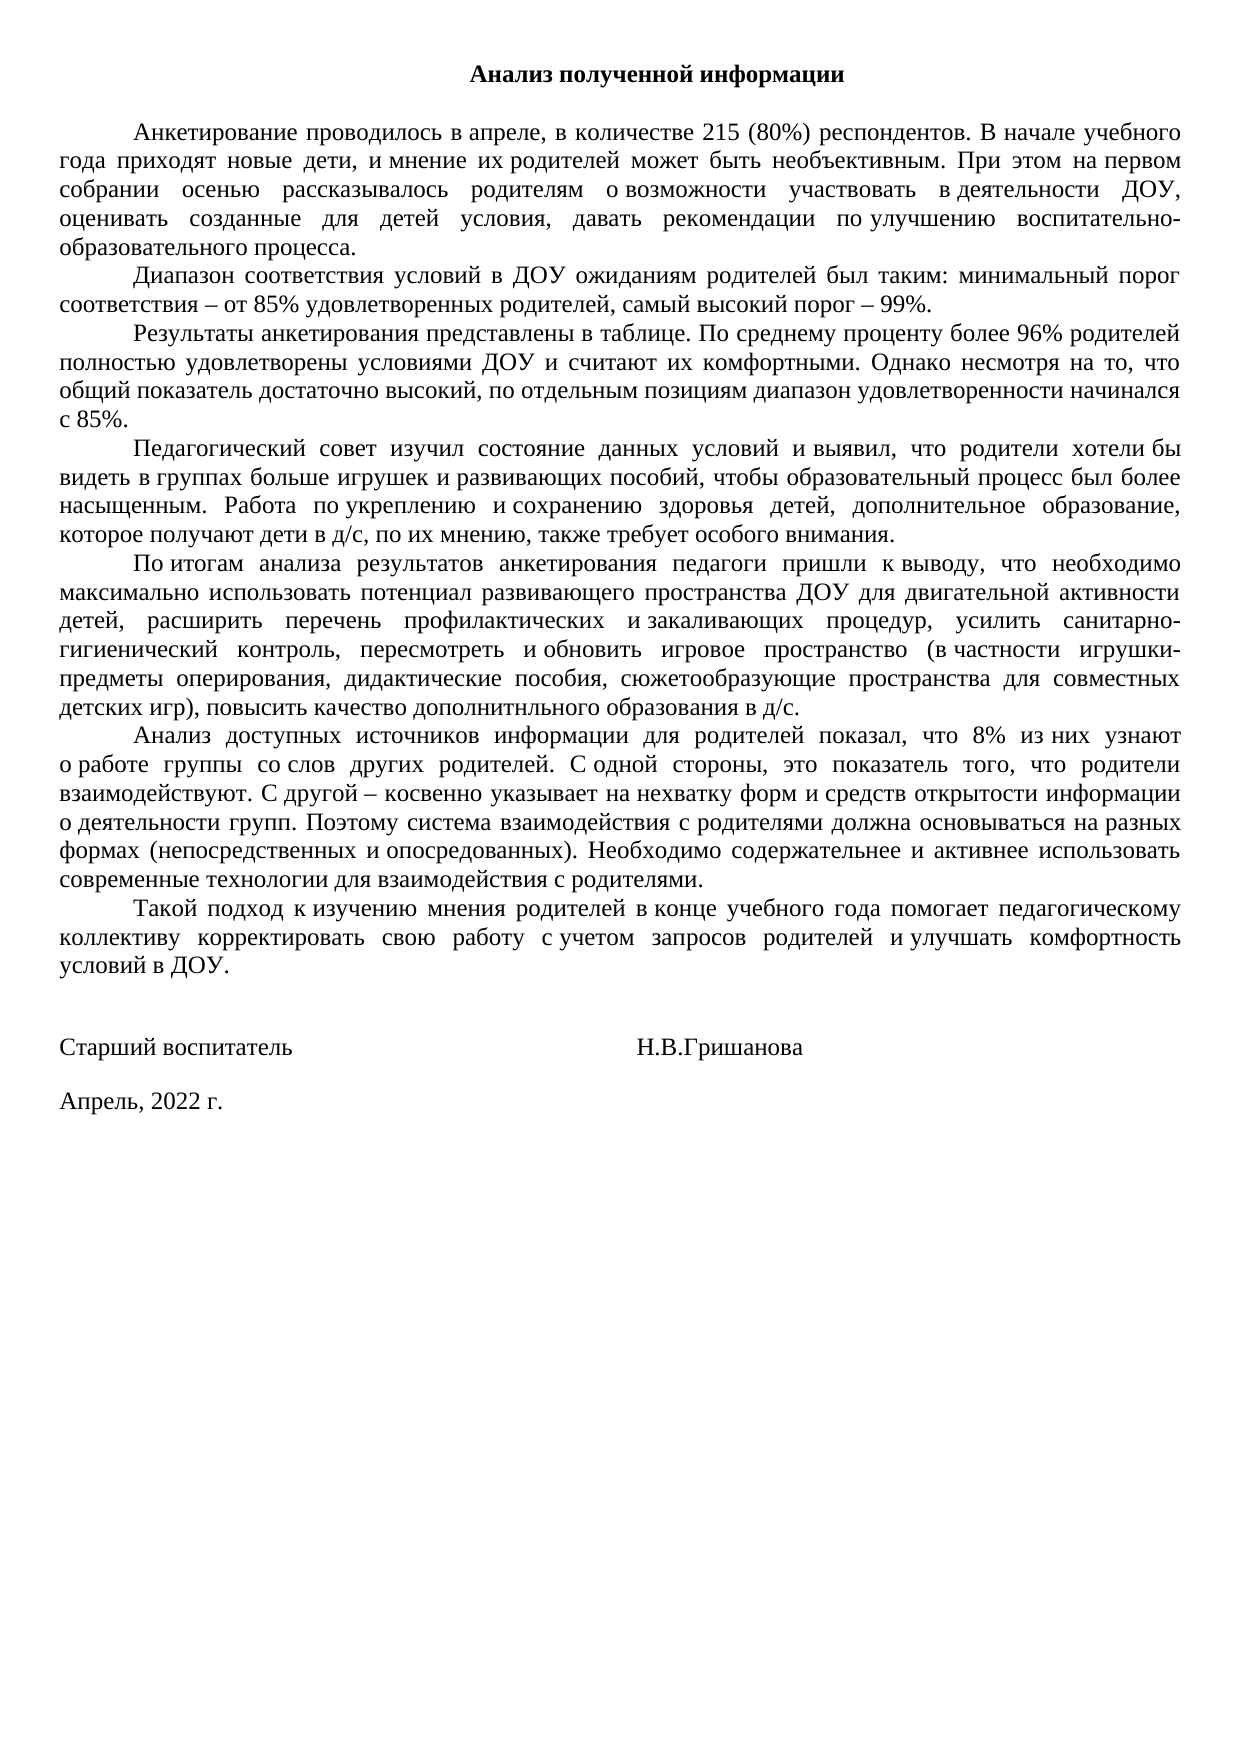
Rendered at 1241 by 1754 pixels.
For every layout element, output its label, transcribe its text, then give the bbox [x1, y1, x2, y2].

text Апрель, 2022 г. [59, 1086, 1181, 1115]
text Анкетирование проводилось в апреле, в количестве 215 (80%) респондентов. В начале учебного года приходят новые дети, и мнение их родителей может быть необъективным. При этом на первом собрании осенью рассказывалось родителям о возможности участвовать в деятельности ДОУ, оценивать созданные для детей условия, давать рекомендации по улучшению воспитательно-образовательного процесса. [59, 117, 1181, 260]
text Анализ доступных источников информации для родителей показал, что 8% из них узнают о работе группы со слов других родителей. С одной стороны, это показатель того, что родители взаимодействуют. С другой – косвенно указывает на нехватку форм и средств открытости информации о деятельности групп. Поэтому система взаимодействия с родителями должна основываться на разных формах (непосредственных и опосредованных). Необходимо содержательнее и активнее использовать современные технологии для взаимодействия с родителями. [59, 720, 1181, 893]
text Диапазон соответствия условий в ДОУ ожиданиям родителей был таким: минимальный порог соответствия – от 85% удовлетворенных родителей, самый высокий порог – 99%. [59, 260, 1181, 318]
text По итогам анализа результатов анкетирования педагоги пришли к выводу, что необходимо максимально использовать потенциал развивающего пространства ДОУ для двигательной активности детей, расширить перечень профилактических и закаливающих процедур, усилить санитарно-гигиенический контроль, пересмотреть и обновить игровое пространство (в частности игрушки-предметы оперирования, дидактические пособия, сюжетообразующие пространства для совместных детских игр), повысить качество дополнитнльного образования в д/с. [59, 548, 1181, 720]
text Такой подход к изучению мнения родителей в конце учебного года помогает педагогическому коллективу корректировать свою работу с учетом запросов родителей и улучшать комфортность условий в ДОУ. [59, 893, 1181, 979]
text Педагогический совет изучил состояние данных условий и выявил, что родители хотели бы видеть в группах больше игрушек и развивающих пособий, чтобы образовательный процесс был более насыщенным. Работа по укреплению и сохранению здоровья детей, дополнительное образование, которое получают дети в д/с, по их мнению, также требует особого внимания. [59, 433, 1181, 548]
text Старший воспитатель Н.В.Гришанова [59, 1032, 1181, 1061]
text Анализ полученной информации [59, 59, 1181, 88]
text Результаты анкетирования представлены в таблице. По среднему проценту более 96% родителей полностью удовлетворены условиями ДОУ и считают их комфортными. Однако несмотря на то, что общий показатель достаточно высокий, по отдельным позициям диапазон удовлетворенности начинался с 85%. [59, 318, 1181, 433]
